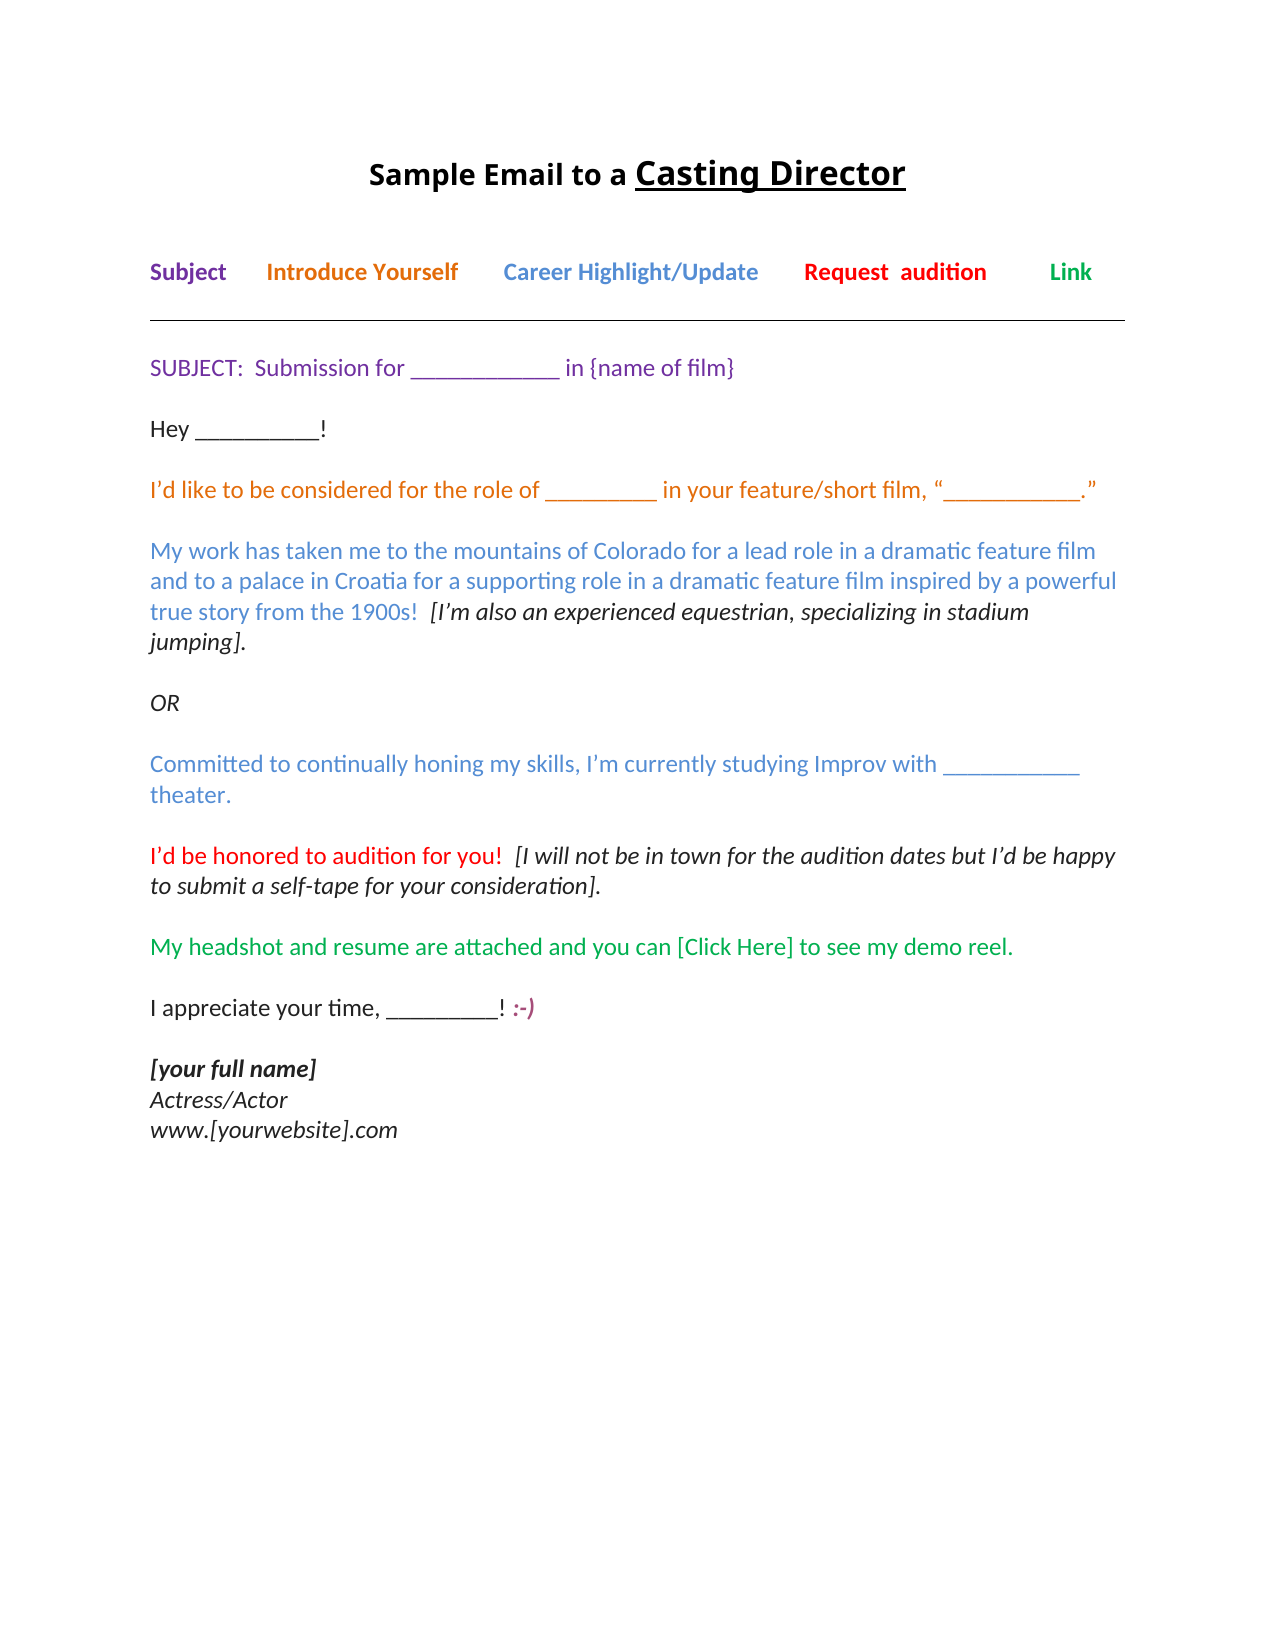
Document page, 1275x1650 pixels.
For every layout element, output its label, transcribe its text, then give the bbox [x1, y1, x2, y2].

text Actress/Actor [150, 1084, 1125, 1115]
text Sample Email to a Casting Director [150, 150, 1125, 195]
text My work has taken me to the mountains of Colorado for a lead role in a dramatic feature film and to a palace in Croatia for a supporting role in a dramatic feature film inspired by a powerful true story from the 1900s! [I’m also an experienced equestrian, specializing in stadium jumping]. [150, 535, 1125, 657]
text Hey __________! [150, 413, 1125, 443]
text [your full name] [150, 1054, 1125, 1084]
text SUBJECT: Submission for ____________ in {name of film} [150, 352, 1125, 382]
text OR [150, 687, 1125, 718]
text I appreciate your time, _________! :-) [150, 993, 1125, 1023]
text I’d like to be considered for the role of _________ in your feature/short film, “___________.” [150, 474, 1125, 504]
text Subject Introduce Yourself Career Highlight/Update Request audition Link [150, 256, 1125, 287]
text I’d be honored to audition for you! [I will not be in town for the audition dates but I’d be happy to submit a self-tape for your consideration]. [150, 840, 1125, 901]
text www.[yourwebsite].com [150, 1115, 1125, 1145]
text My headshot and resume are attached and you can [Click Here] to see my demo reel. [150, 932, 1125, 962]
text Committed to continually honing my skills, I’m currently studying Improv with ___________ theater. [150, 748, 1125, 809]
